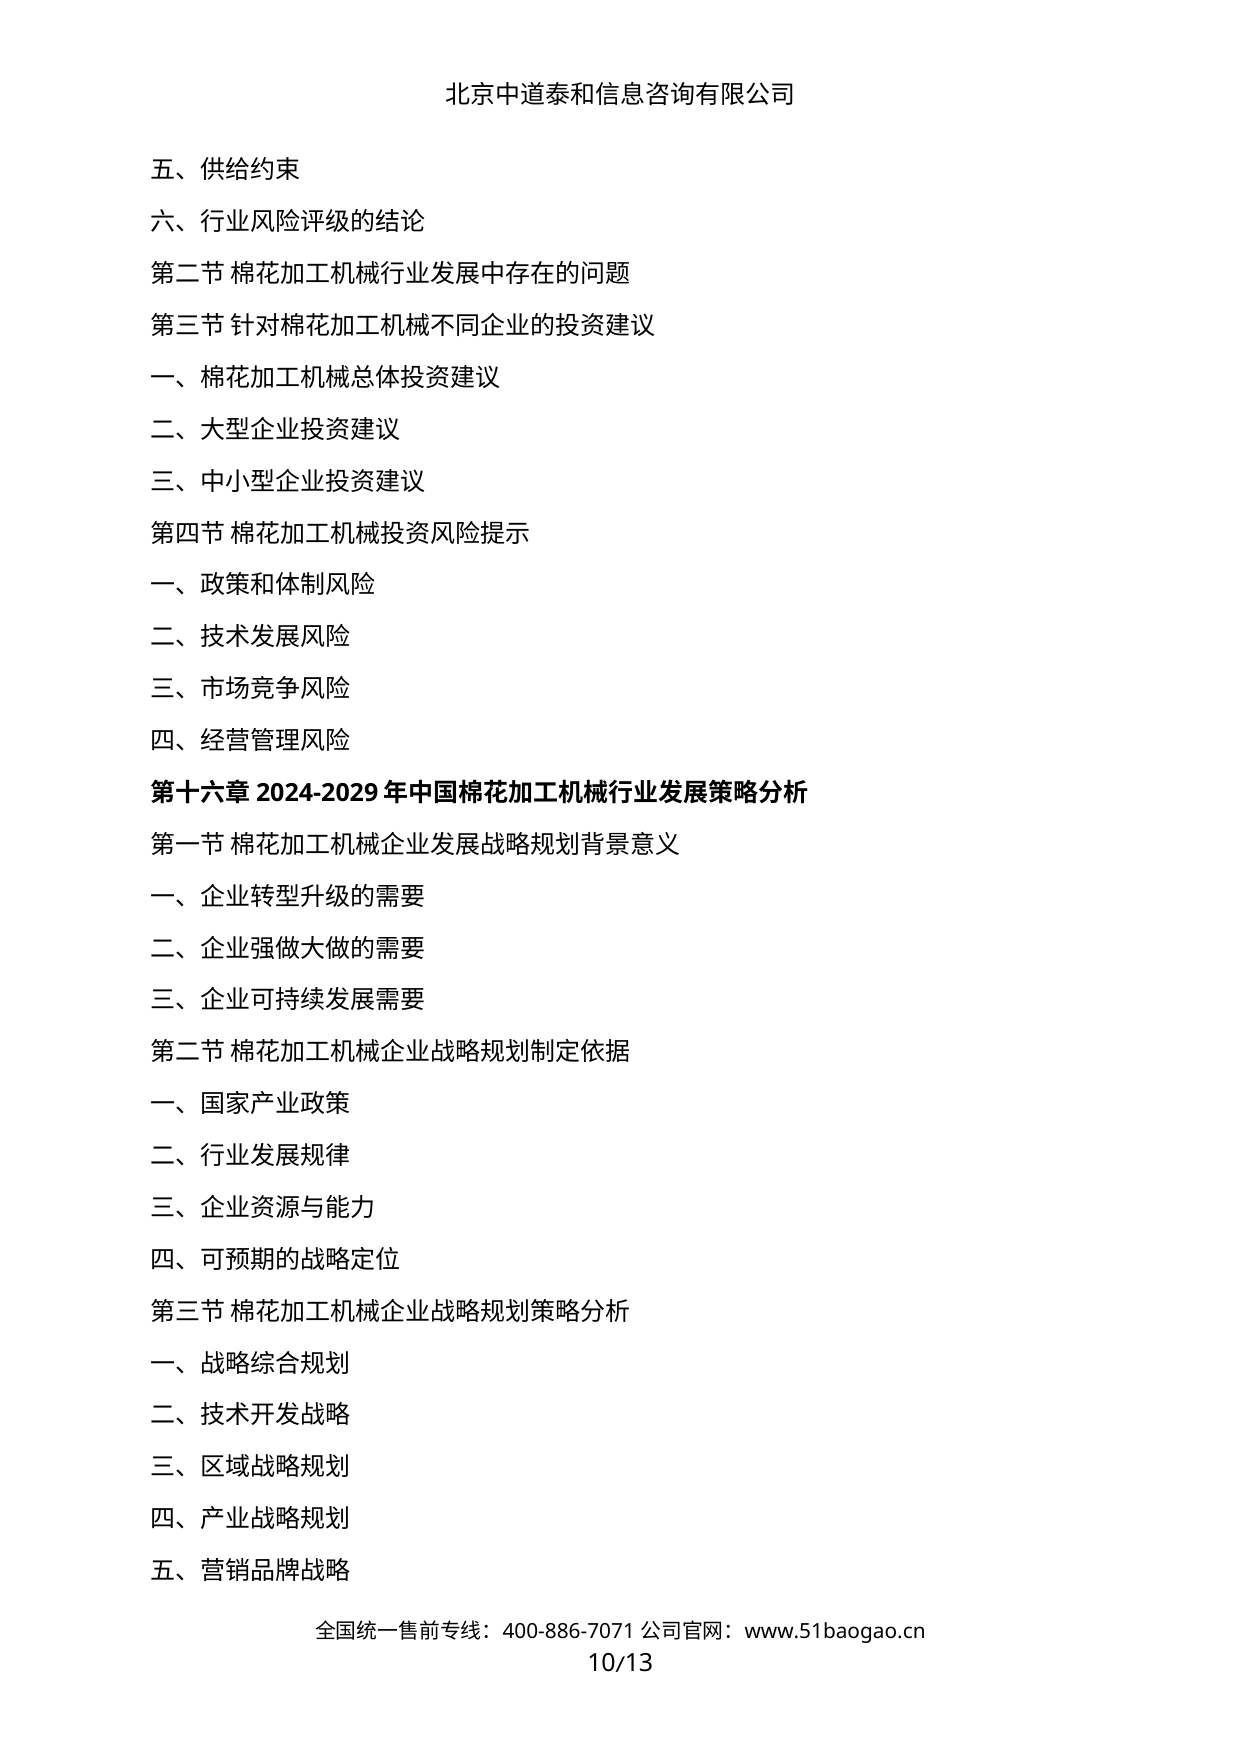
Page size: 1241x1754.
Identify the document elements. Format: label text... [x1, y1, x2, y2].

text 三、中小型企业投资建议 [150, 461, 1090, 497]
text 一、政策和体制风险 [150, 565, 1090, 601]
text 一、战略综合规划 [150, 1343, 1090, 1379]
text 四、经营管理风险 [150, 721, 1090, 757]
text 第二节 棉花加工机械行业发展中存在的问题 [150, 254, 1090, 290]
text 第四节 棉花加工机械投资风险提示 [150, 513, 1090, 549]
text 二、技术开发战略 [150, 1395, 1090, 1431]
text 四、产业战略规划 [150, 1499, 1090, 1535]
text 第二节 棉花加工机械企业战略规划制定依据 [150, 1032, 1090, 1068]
text 六、行业风险评级的结论 [150, 202, 1090, 238]
text 一、企业转型升级的需要 [150, 876, 1090, 912]
text 二、大型企业投资建议 [150, 409, 1090, 446]
text 第十六章 2024-2029年中国棉花加工机械行业发展策略分析 [150, 772, 1090, 809]
text 二、技术发展风险 [150, 617, 1090, 653]
text 五、营销品牌战略 [150, 1551, 1090, 1587]
text 四、可预期的战略定位 [150, 1239, 1090, 1276]
text 三、企业资源与能力 [150, 1187, 1090, 1224]
text 一、国家产业政策 [150, 1084, 1090, 1120]
text 三、市场竞争风险 [150, 669, 1090, 705]
text 一、棉花加工机械总体投资建议 [150, 357, 1090, 394]
text 三、企业可持续发展需要 [150, 980, 1090, 1016]
text 第三节 针对棉花加工机械不同企业的投资建议 [150, 306, 1090, 342]
text 二、企业强做大做的需要 [150, 928, 1090, 964]
text 三、区域战略规划 [150, 1447, 1090, 1483]
text 第三节 棉花加工机械企业战略规划策略分析 [150, 1291, 1090, 1327]
text 二、行业发展规律 [150, 1136, 1090, 1172]
text 五、供给约束 [150, 150, 1090, 186]
text 第一节 棉花加工机械企业发展战略规划背景意义 [150, 824, 1090, 861]
